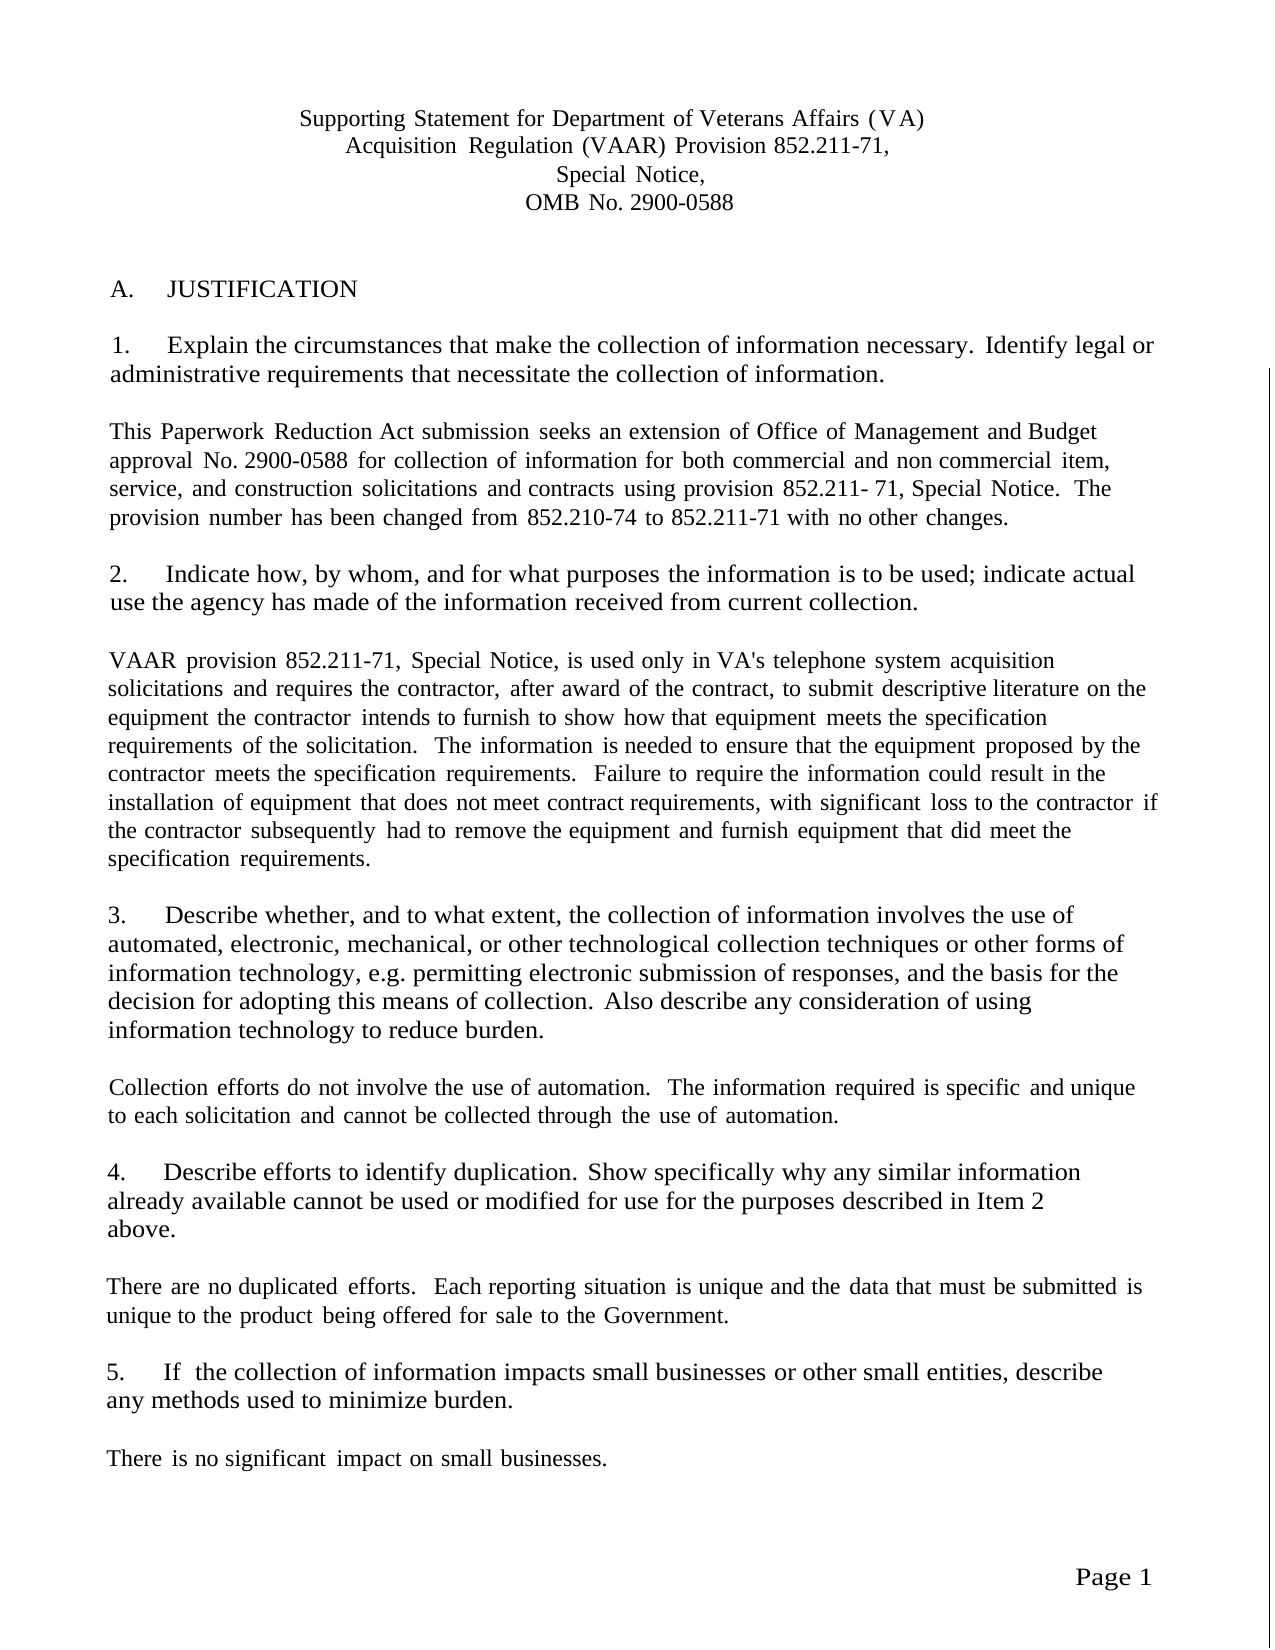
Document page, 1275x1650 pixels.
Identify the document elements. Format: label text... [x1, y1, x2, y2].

text There are no duplicated efforts. Each reporting situation is unique and the data that must be submitted is unique to the product being offered for sale to the Government. [106, 1272, 1155, 1329]
text Special Notice, OMB No. 2900-0588 [525, 160, 749, 216]
list Describe efforts to identify duplication. Show specifically why any similar information already available cannot be used or modified for use for the purposes described in Item 2 above. [107, 1158, 1118, 1243]
list Explain the circumstances that make the collection of information necessary. Identify legal or administrative requirements that necessitate the collection of information. [110, 331, 1157, 388]
text VAAR provision 852.211-71, Special Notice, is used only in VA's telephone system acquisition solicitations and requires the contractor, after award of the contract, to submit descriptive literature on the equipment the contractor intends to furnish to show how that equipment meets the specification requirements of the solicitation. The information is needed to ensure that the equipment proposed by the contractor meets the specification requirements. Failure to require the information could result in the installation of equipment that does not meet contract requirements, with significant loss to the contractor if the contractor subsequently had to remove the equipment and furnish equipment that did meet the specification requirements. [108, 646, 1159, 872]
list If the collection of information impacts small businesses or other small entities, describe any methods used to minimize burden. [106, 1357, 1133, 1414]
list Describe whether, and to what extent, the collection of information involves the use of automated, electronic, mechanical, or other technological collection techniques or other forms of information technology, e.g. permitting electronic submission of responses, and the basis for the decision for adopting this means of collection. Also describe any consideration of using information technology to reduce burden. [108, 901, 1155, 1043]
list JUSTIFICATION [110, 274, 1171, 303]
text Supporting Statement for Department of Veterans Affairs (VA) Acquisition Regulation (VAAR) Provision 852.211-71, [299, 105, 975, 159]
text Collection efforts do not involve the use of automation. The information required is specific and unique to each solicitation and cannot be collected through the use of automation. [108, 1072, 1149, 1129]
text This Paperwork Reduction Act submission seeks an extension of Office of Management and Budget approval No. 2900-0588 for collection of information for both commercial and non­ commercial item, service, and construction solicitations and contracts using provision 852.211- 71, Special Notice. The provision number has been changed from 852.210-74 to 852.211-71 with no other changes. [109, 417, 1160, 531]
text There is no significant impact on small businesses. [106, 1444, 1171, 1472]
list Indicate how, by whom, and for what purposes the information is to be used; indicate actual use the agency has made of the information received from current collection. [109, 559, 1137, 616]
